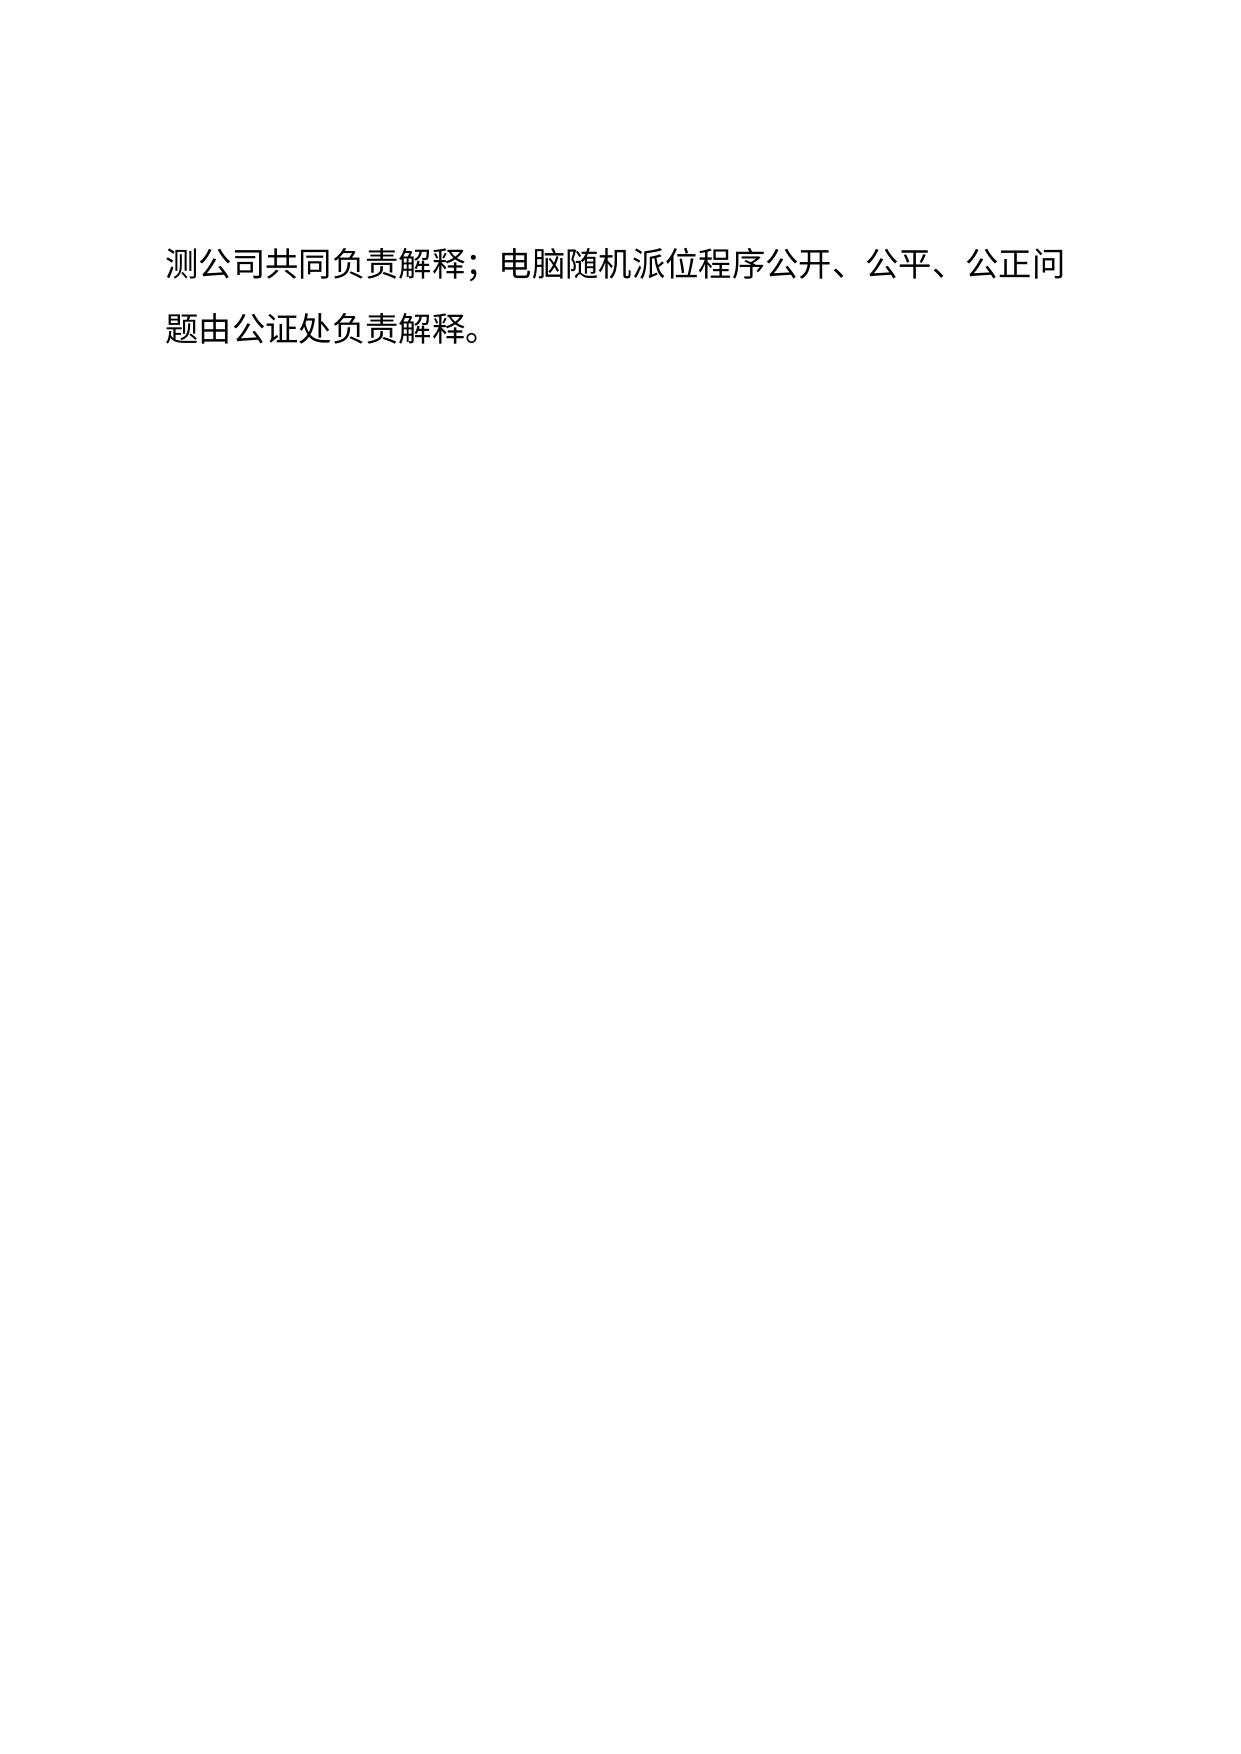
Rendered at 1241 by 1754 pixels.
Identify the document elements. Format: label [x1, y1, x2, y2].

text [165, 230, 1087, 360]
